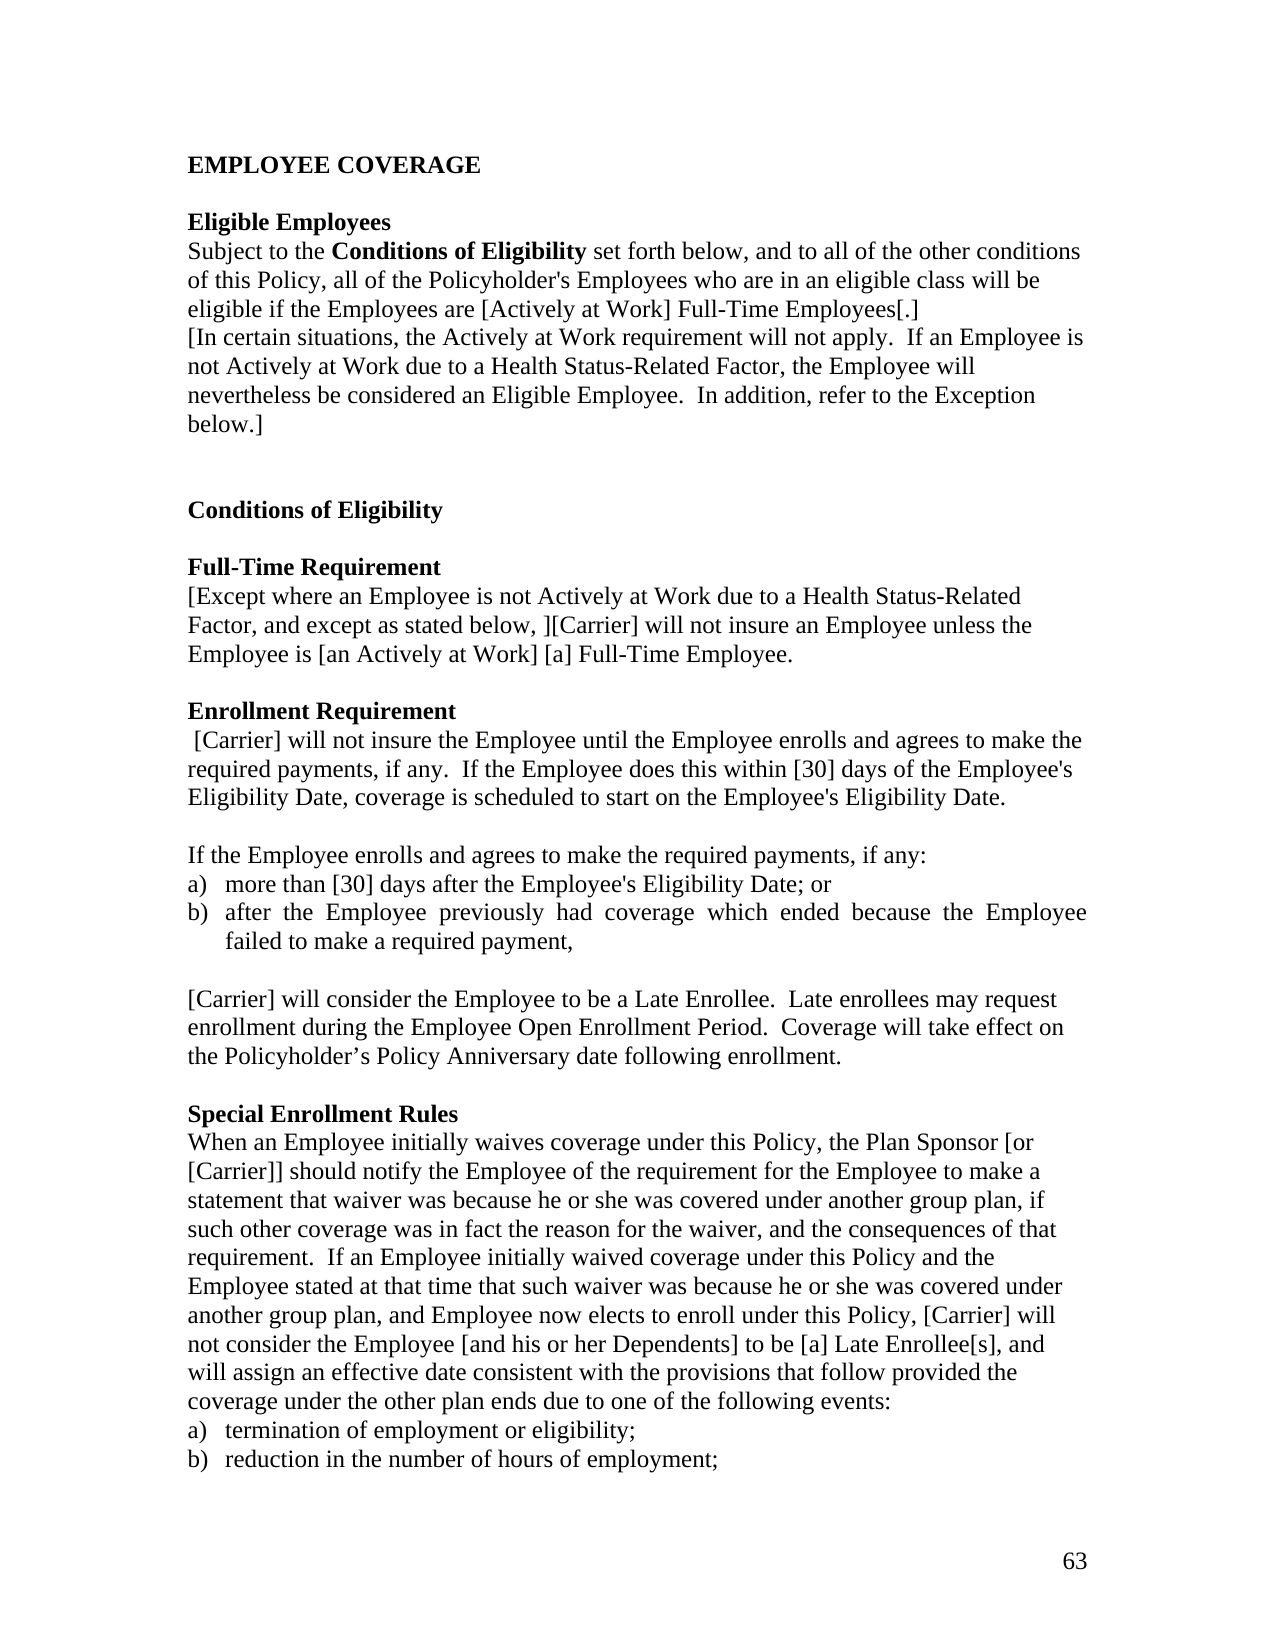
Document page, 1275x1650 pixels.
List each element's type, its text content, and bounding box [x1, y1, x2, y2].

text Eligible Employees [187, 207, 1087, 236]
text [Carrier] will not insure the Employee until the Employee enrolls and agrees to make the required payments, if any. If the Employee does this within [30] days of the Employee's Eligibility Date, coverage is scheduled to start on the Employee's Eligibility Date. [187, 725, 1087, 811]
text [Carrier] will consider the Employee to be a Late Enrollee. Late enrollees may request enrollment during the Employee Open Enrollment Period. Coverage will take effect on the Policyholder’s Policy Anniversary date following enrollment. [187, 984, 1087, 1070]
text EMPLOYEE COVERAGE [187, 150, 1087, 179]
text When an Employee initially waives coverage under this Policy, the Plan Sponsor [or [Carrier]] should notify the Employee of the requirement for the Employee to make a statement that waiver was because he or she was covered under another group plan, if such other coverage was in fact the reason for the waiver, and the consequences of that requirement. If an Employee initially waived coverage under this Policy and the Employee stated at that time that such waiver was because he or she was covered under another group plan, and Employee now elects to enroll under this Policy, [Carrier] will not consider the Employee [and his or her Dependents] to be [a] Late Enrollee[s], and will assign an effective date consistent with the provisions that follow provided the coverage under the other plan ends due to one of the following events: [187, 1127, 1087, 1415]
list more than [30] days after the Employee's Eligibility Date; or [187, 869, 1087, 897]
list after the Employee previously had coverage which ended because the Employee failed to make a required payment, [187, 897, 1087, 955]
list reduction in the number of hours of employment; [187, 1444, 1087, 1472]
text Subject to the Conditions of Eligibility set forth below, and to all of the other conditions of this Policy, all of the Policyholder's Employees who are in an eligible class will be eligible if the Employees are [Actively at Work] Full-Time Employees[.] [187, 236, 1087, 322]
text Special Enrollment Rules [187, 1099, 1087, 1127]
text If the Employee enrolls and agrees to make the required payments, if any: [187, 840, 1087, 869]
text Full-Time Requirement [187, 552, 1087, 581]
text Conditions of Eligibility [187, 495, 1087, 524]
text [In certain situations, the Actively at Work requirement will not apply. If an Employee is not Actively at Work due to a Health Status-Related Factor, the Employee will nevertheless be considered an Eligible Employee. In addition, refer to the Exception below.] [187, 322, 1087, 437]
text [Except where an Employee is not Actively at Work due to a Health Status-Related Factor, and except as stated below, ][Carrier] will not insure an Employee unless the Employee is [an Actively at Work] [a] Full-Time Employee. [187, 581, 1087, 667]
text Enrollment Requirement [187, 696, 1087, 725]
list termination of employment or eligibility; [187, 1415, 1087, 1444]
